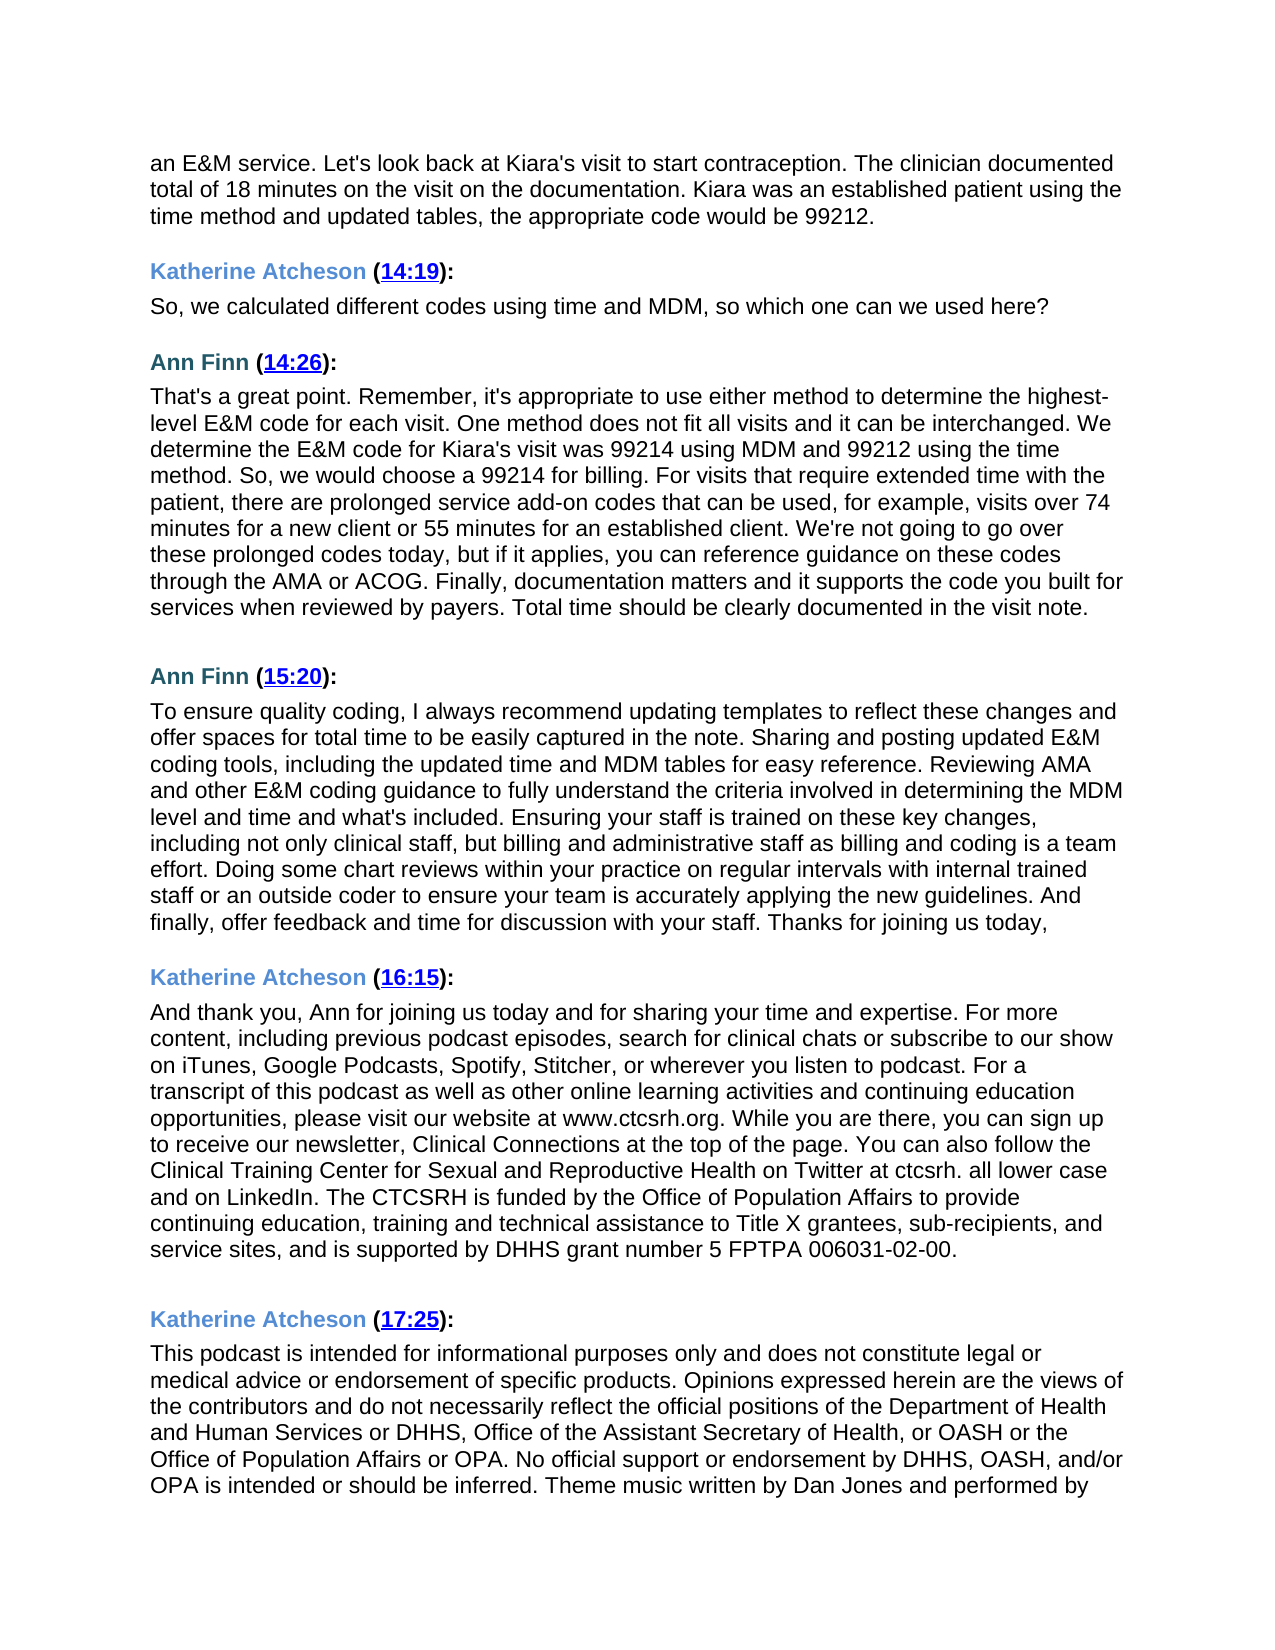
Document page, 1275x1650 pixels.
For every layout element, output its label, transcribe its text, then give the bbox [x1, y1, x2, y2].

text Katherine Atcheson (16:15): [150, 964, 1125, 991]
text Katherine Atcheson (17:25): [150, 1306, 1125, 1332]
text And thank you, Ann for joining us today and for sharing your time and expertise. For more content, including previous podcast episodes, search for clinical chats or subscribe to our show on iTunes, Google Podcasts, Spotify, Stitcher, or wherever you listen to podcast. For a transcript of this podcast as well as other online learning activities and continuing education opportunities, please visit our website at www.ctcsrh.org. While you are there, you can sign up to receive our newsletter, Clinical Connections at the top of the page. You can also follow the Clinical Training Center for Sexual and Reproductive Health on Twitter at ctcsrh. all lower case and on LinkedIn. The CTCSRH is funded by the Office of Population Affairs to provide continuing education, training and technical assistance to Title X grantees, sub-recipients, and service sites, and is supported by DHHS grant number 5 FPTPA 006031-02-00. [150, 999, 1125, 1263]
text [150, 1340, 1125, 1498]
text Katherine Atcheson (14:19): [150, 258, 1125, 284]
text To ensure quality coding, I always recommend updating templates to reflect these changes and offer spaces for total time to be easily captured in the note. Sharing and posting updated E&M coding tools, including the updated time and MDM tables for easy reference. Reviewing AMA and other E&M coding guidance to fully understand the criteria involved in determining the MDM level and time and what's included. Ensuring your staff is trained on these key changes, including not only clinical staff, but billing and administrative staff as billing and coding is a team effort. Doing some chart reviews within your practice on regular intervals with internal trained staff or an outside coder to ensure your team is accurately applying the new guidelines. And finally, offer feedback and time for discussion with your staff. Thanks for joining us today, [150, 698, 1125, 935]
text Ann Finn (14:26): [150, 348, 1125, 375]
text Ann Finn (15:20): [150, 663, 1125, 690]
text So, we calculated different codes using time and MDM, so which one can we used here? [150, 293, 1125, 319]
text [150, 150, 1125, 229]
text That's a great point. Remember, it's appropriate to use either method to determine the highest-level E&M code for each visit. One method does not fit all visits and it can be interchanged. We determine the E&M code for Kiara's visit was 99214 using MDM and 99212 using the time method. So, we would choose a 99214 for billing. For visits that require extended time with the patient, there are prolonged service add-on codes that can be used, for example, visits over 74 minutes for a new client or 55 minutes for an established client. We're not going to go over these prolonged codes today, but if it applies, you can reference guidance on these codes through the AMA or ACOG. Finally, documentation matters and it supports the code you built for services when reviewed by payers. Total time should be clearly documented in the visit note. [150, 383, 1125, 620]
